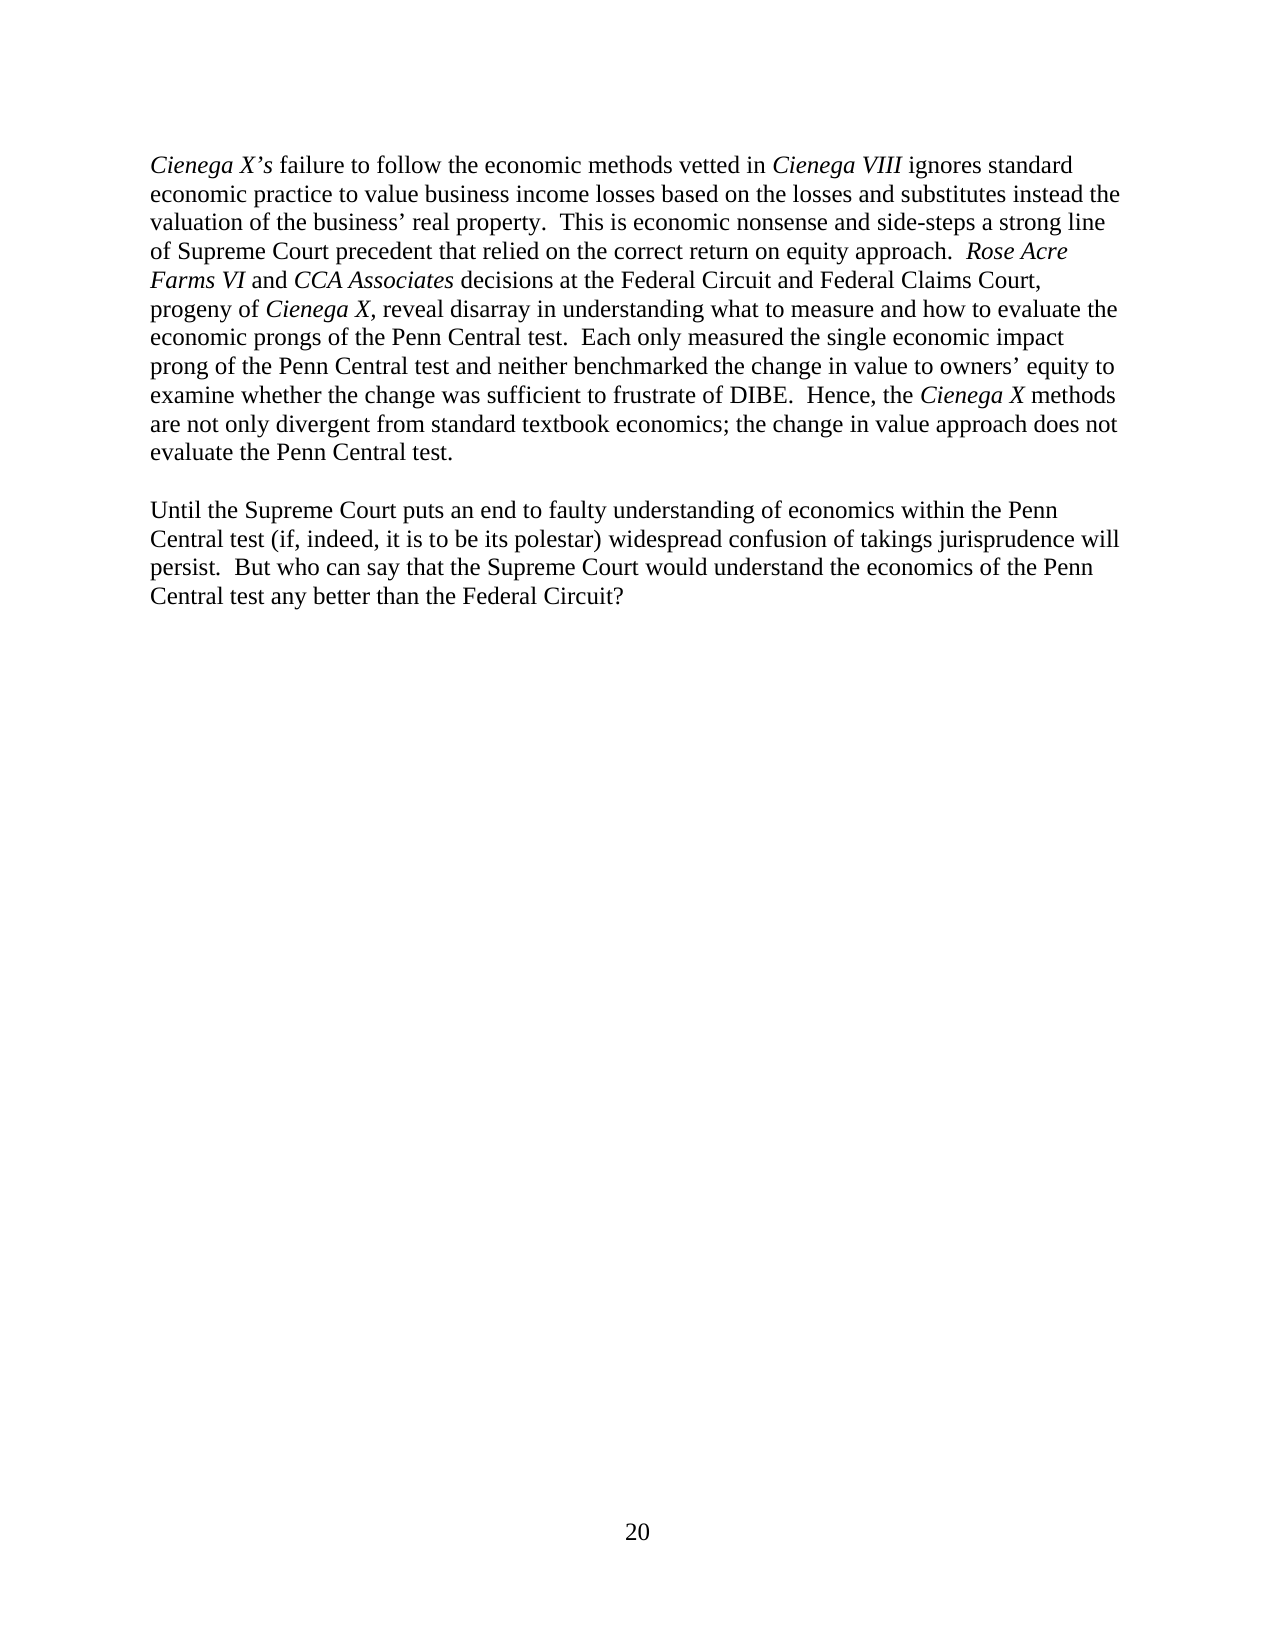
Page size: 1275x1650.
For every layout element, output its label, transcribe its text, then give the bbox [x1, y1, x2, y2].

text Until the Supreme Court puts an end to faulty understanding of economics within the Penn Central test (if, indeed, it is to be its polestar) widespread confusion of takings jurisprudence will persist. But who can say that the Supreme Court would understand the economics of the Penn Central test any better than the Federal Circuit? [150, 495, 1125, 610]
text Cienega X’s failure to follow the economic methods vetted in Cienega VIII ignores standard economic practice to value business income losses based on the losses and substitutes instead the valuation of the business’ real property. This is economic nonsense and side-steps a strong line of Supreme Court precedent that relied on the correct return on equity approach. Rose Acre Farms VI and CCA Associates decisions at the Federal Circuit and Federal Claims Court, progeny of Cienega X, reveal disarray in understanding what to measure and how to evaluate the economic prongs of the Penn Central test. Each only measured the single economic impact prong of the Penn Central test and neither benchmarked the change in value to owners’ equity to examine whether the change was sufficient to frustrate of DIBE. Hence, the Cienega X methods are not only divergent from standard textbook economics; the change in value approach does not evaluate the Penn Central test. [150, 150, 1125, 466]
